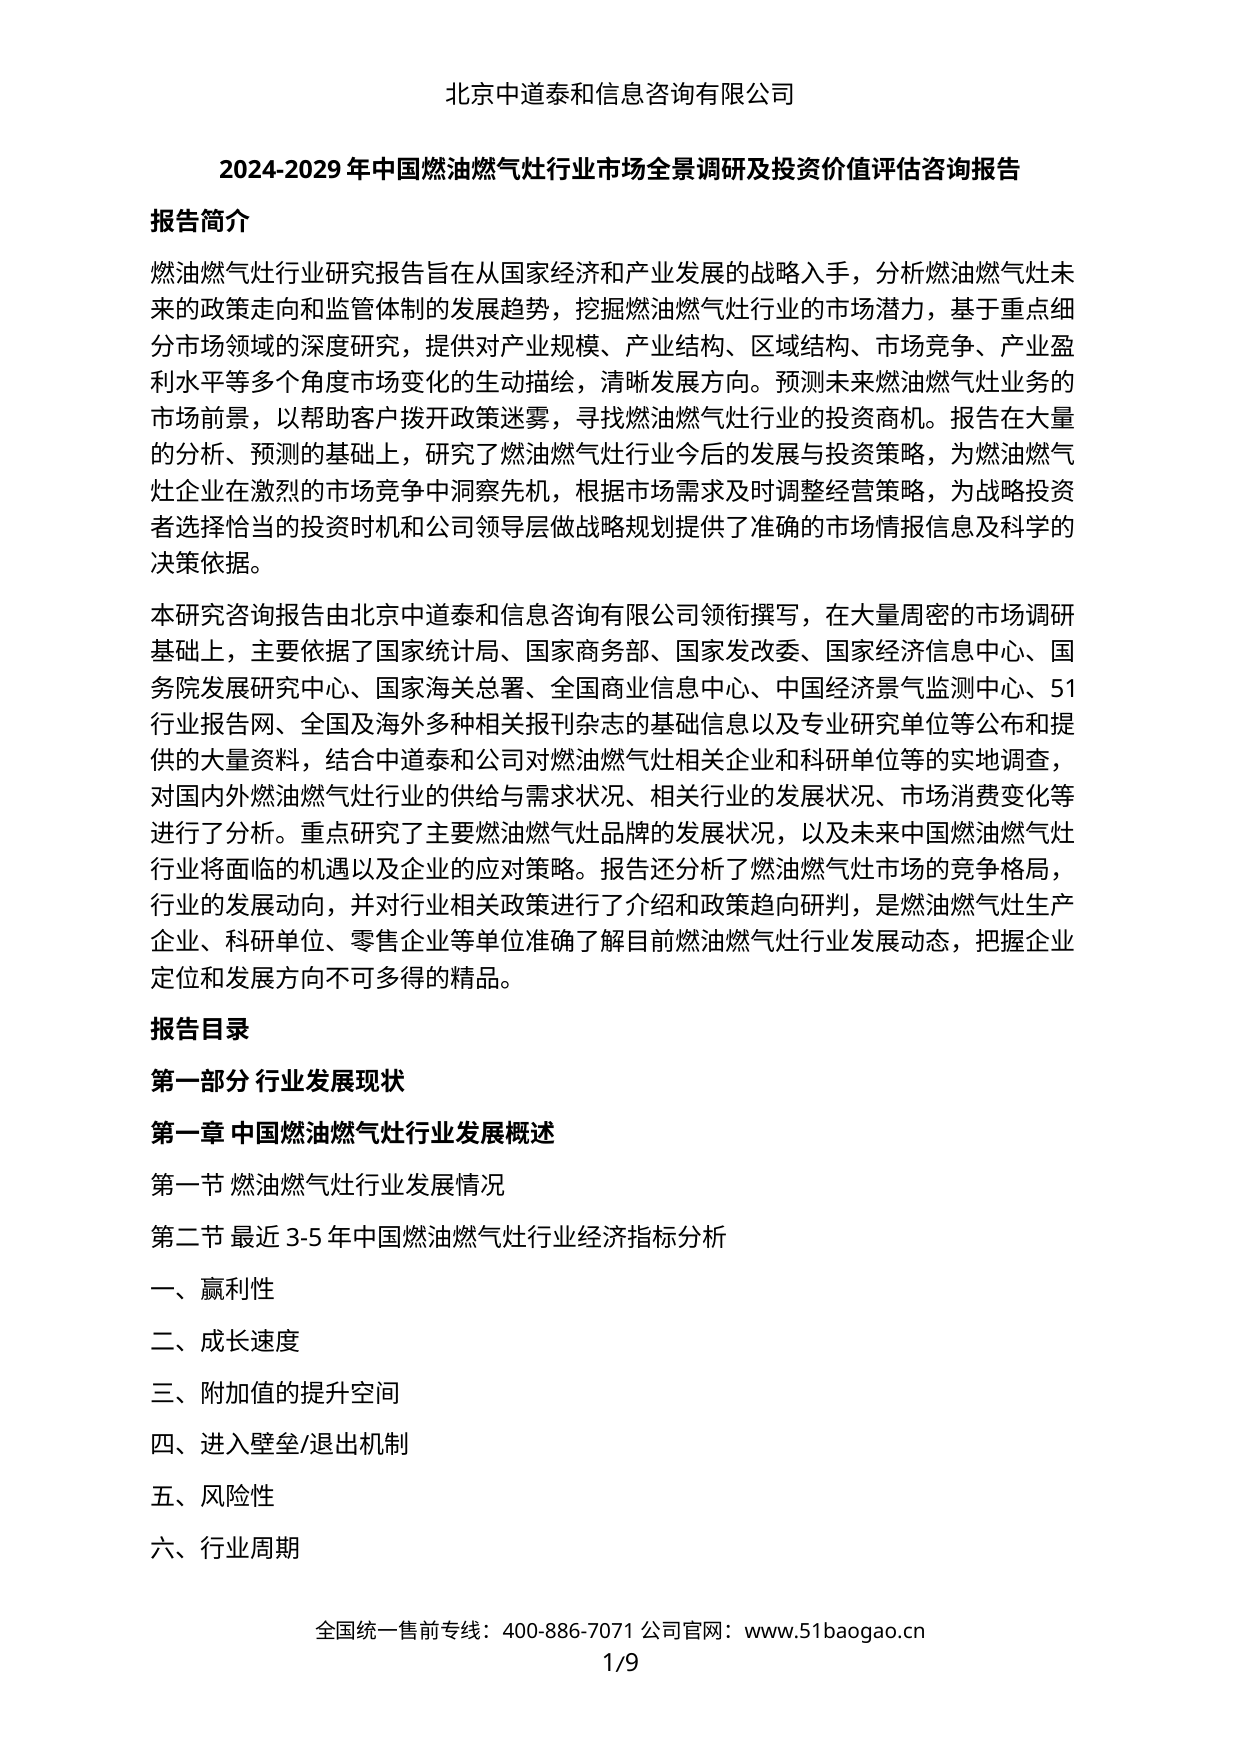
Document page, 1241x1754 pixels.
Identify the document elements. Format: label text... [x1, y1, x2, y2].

text 2024-2029年中国燃油燃气灶行业市场全景调研及投资价值评估咨询报告 [150, 150, 1090, 186]
text 报告目录 [150, 1010, 1090, 1046]
text 本研究咨询报告由北京中道泰和信息咨询有限公司领衔撰写，在大量周密的市场调研基础上，主要依据了国家统计局、国家商务部、国家发改委、国家经济信息中心、国务院发展研究中心、国家海关总署、全国商业信息中心、中国经济景气监测中心、51行业报告网、全国及海外多种相关报刊杂志的基础信息以及专业研究单位等公布和提供的大量资料，结合中道泰和公司对燃油燃气灶相关企业和科研单位等的实地调查，对国内外燃油燃气灶行业的供给与需求状况、相关行业的发展状况、市场消费变化等进行了分析。重点研究了主要燃油燃气灶品牌的发展状况，以及未来中国燃油燃气灶行业将面临的机遇以及企业的应对策略。报告还分析了燃油燃气灶市场的竞争格局，行业的发展动向，并对行业相关政策进行了介绍和政策趋向研判，是燃油燃气灶生产企业、科研单位、零售企业等单位准确了解目前燃油燃气灶行业发展动态，把握企业定位和发展方向不可多得的精品。 [150, 596, 1090, 994]
text 二、成长速度 [150, 1321, 1090, 1357]
text 一、赢利性 [150, 1269, 1090, 1306]
text 五、风险性 [150, 1477, 1090, 1513]
text 报告简介 [150, 202, 1090, 238]
text 六、行业周期 [150, 1529, 1090, 1565]
text 燃油燃气灶行业研究报告旨在从国家经济和产业发展的战略入手，分析燃油燃气灶未来的政策走向和监管体制的发展趋势，挖掘燃油燃气灶行业的市场潜力，基于重点细分市场领域的深度研究，提供对产业规模、产业结构、区域结构、市场竞争、产业盈利水平等多个角度市场变化的生动描绘，清晰发展方向。预测未来燃油燃气灶业务的市场前景，以帮助客户拨开政策迷雾，寻找燃油燃气灶行业的投资商机。报告在大量的分析、预测的基础上，研究了燃油燃气灶行业今后的发展与投资策略，为燃油燃气灶企业在激烈的市场竞争中洞察先机，根据市场需求及时调整经营策略，为战略投资者选择恰当的投资时机和公司领导层做战略规划提供了准确的市场情报信息及科学的决策依据。 [150, 254, 1090, 580]
text 四、进入壁垒/退出机制 [150, 1425, 1090, 1461]
text 第一部分 行业发展现状 [150, 1062, 1090, 1098]
text 第二节 最近3-5年中国燃油燃气灶行业经济指标分析 [150, 1217, 1090, 1254]
text 第一章 中国燃油燃气灶行业发展概述 [150, 1114, 1090, 1150]
text 第一节 燃油燃气灶行业发展情况 [150, 1166, 1090, 1202]
text 三、附加值的提升空间 [150, 1373, 1090, 1409]
